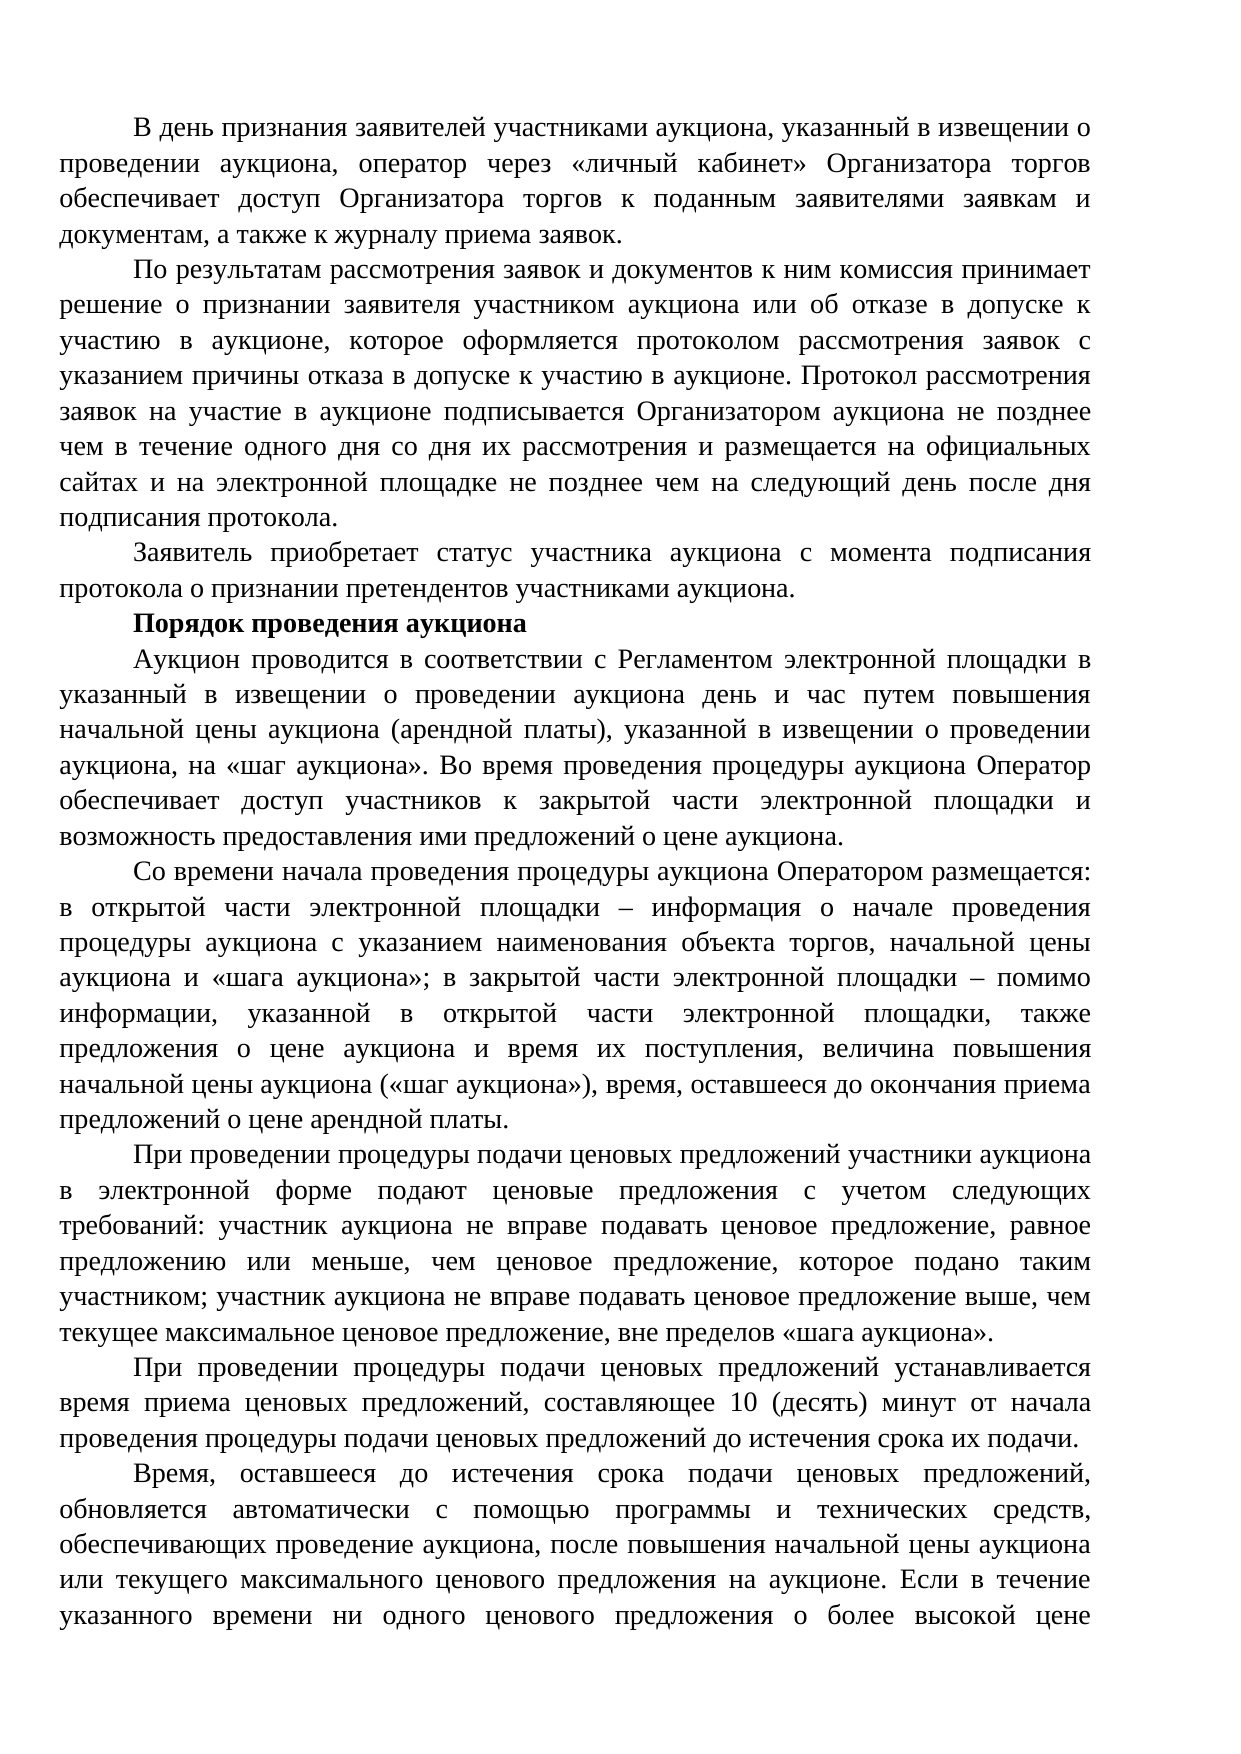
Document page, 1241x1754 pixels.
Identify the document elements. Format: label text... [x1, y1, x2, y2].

text Заявитель приобретает статус участника аукциона с момента подписания протокола о признании претендентов участниками аукциона. [59, 533, 1092, 604]
text При проведении процедуры подачи ценовых предложений устанавливается время приема ценовых предложений, составляющее 10 (десять) минут от начала проведения процедуры подачи ценовых предложений до истечения срока их подачи. [59, 1348, 1092, 1454]
text Со времени начала проведения процедуры аукциона Оператором размещается: в открытой части электронной площадки – информация о начале проведения процедуры аукциона с указанием наименования объекта торгов, начальной цены аукциона и «шага аукциона»; в закрытой части электронной площадки – помимо информации, указанной в открытой части электронной площадки, также предложения о цене аукциона и время их поступления, величина повышения начальной цены аукциона («шаг аукциона»), время, оставшееся до окончания приема предложений о цене арендной платы. [59, 852, 1092, 1136]
text Порядок проведения аукциона [59, 604, 1092, 640]
text В день признания заявителей участниками аукциона, указанный в извещении о проведении аукциона, оператор через «личный кабинет» Организатора торгов обеспечивает доступ Организатора торгов к поданным заявителями заявкам и документам, а также к журналу приема заявок. [59, 108, 1092, 250]
text По результатам рассмотрения заявок и документов к ним комиссия принимает решение о признании заявителя участником аукциона или об отказе в допуске к участию в аукционе, которое оформляется протоколом рассмотрения заявок с указанием причины отказа в допуске к участию в аукционе. Протокол рассмотрения заявок на участие в аукционе подписывается Организатором аукциона не позднее чем в течение одного дня со дня их рассмотрения и размещается на официальных сайтах и на электронной площадке не позднее чем на следующий день после дня подписания протокола. [59, 250, 1092, 533]
text При проведении процедуры подачи ценовых предложений участники аукциона в электронной форме подают ценовые предложения с учетом следующих требований: участник аукциона не вправе подавать ценовое предложение, равное предложению или меньше, чем ценовое предложение, которое подано таким участником; участник аукциона не вправе подавать ценовое предложение выше, чем текущее максимальное ценовое предложение, вне пределов «шага аукциона». [59, 1136, 1092, 1348]
text Аукцион проводится в соответствии с Регламентом электронной площадки в указанный в извещении о проведении аукциона день и час путем повышения начальной цены аукциона (арендной платы), указанной в извещении о проведении аукциона, на «шаг аукциона». Во время проведения процедуры аукциона Оператор обеспечивает доступ участников к закрытой части электронной площадки и возможность предоставления ими предложений о цене аукциона. [59, 640, 1092, 852]
